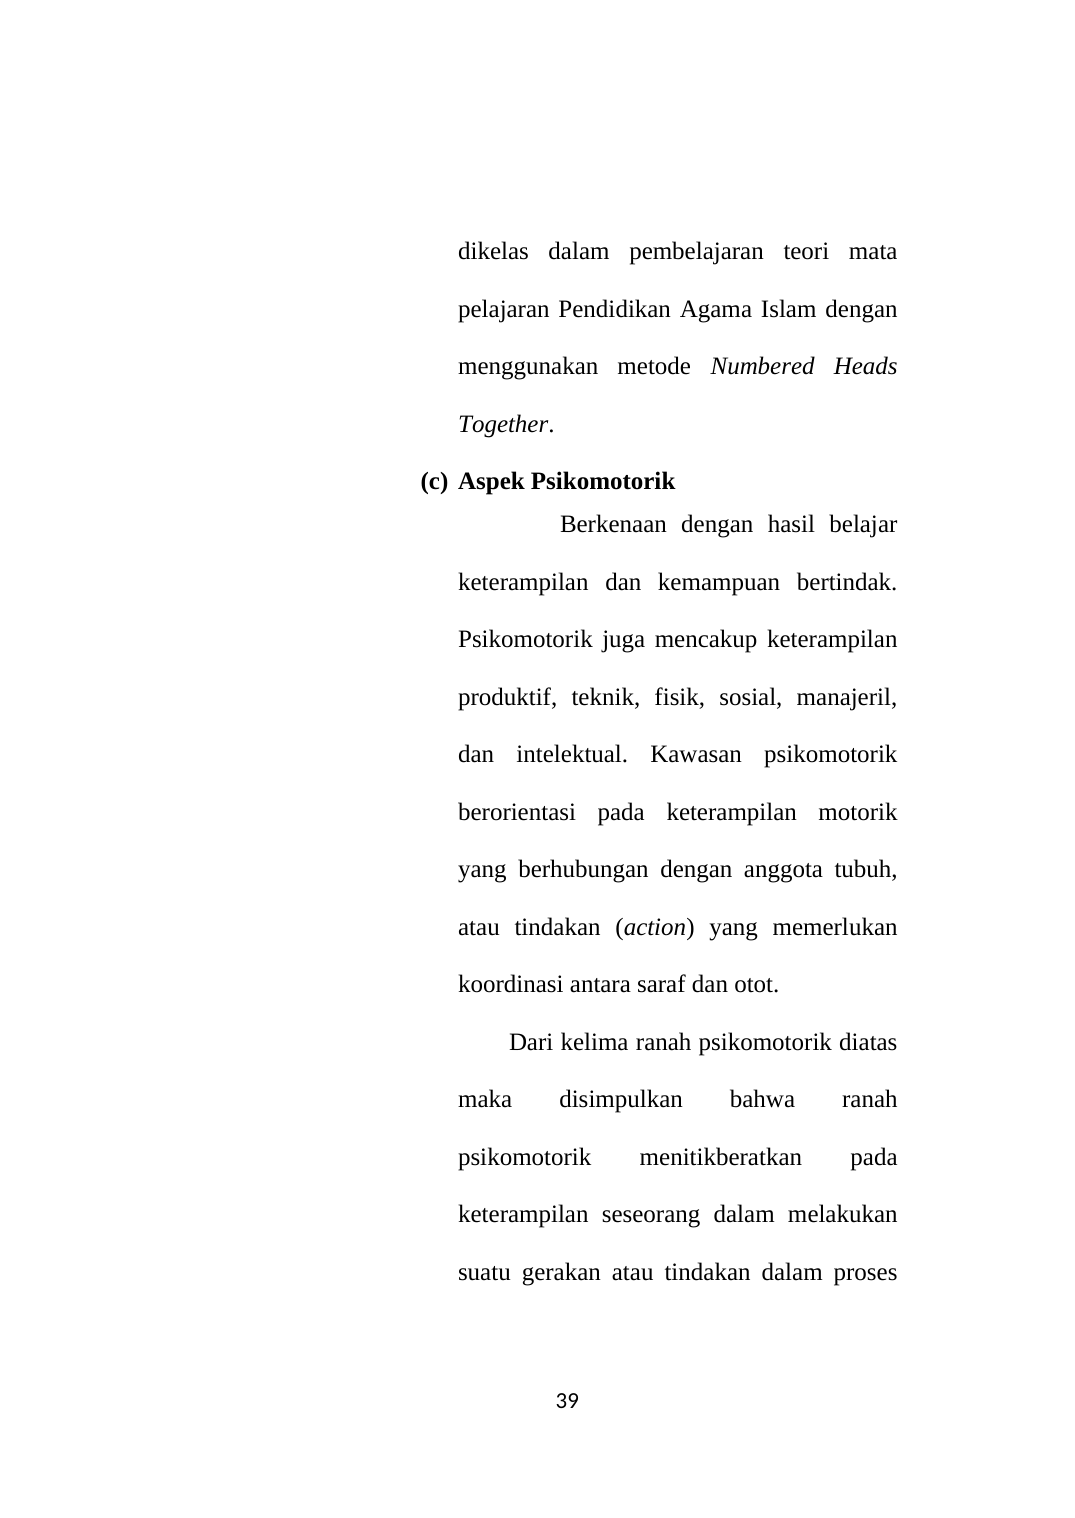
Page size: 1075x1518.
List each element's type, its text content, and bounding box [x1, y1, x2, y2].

list Aspek Psikomotorik [420, 466, 898, 495]
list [458, 236, 898, 437]
list Berkenaan dengan hasil belajar keterampilan dan kemampuan bertindak. Psikomotorik juga mencakup keterampilan produktif, teknik, fisik, sosial, manajeril, dan intelektual. Kawasan psikomotorik berorientasi pada keterampilan motorik yang berhubungan dengan anggota tubuh, atau tindakan (action) yang memerlukan koordinasi antara saraf dan otot. [458, 509, 898, 998]
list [458, 1027, 898, 1286]
